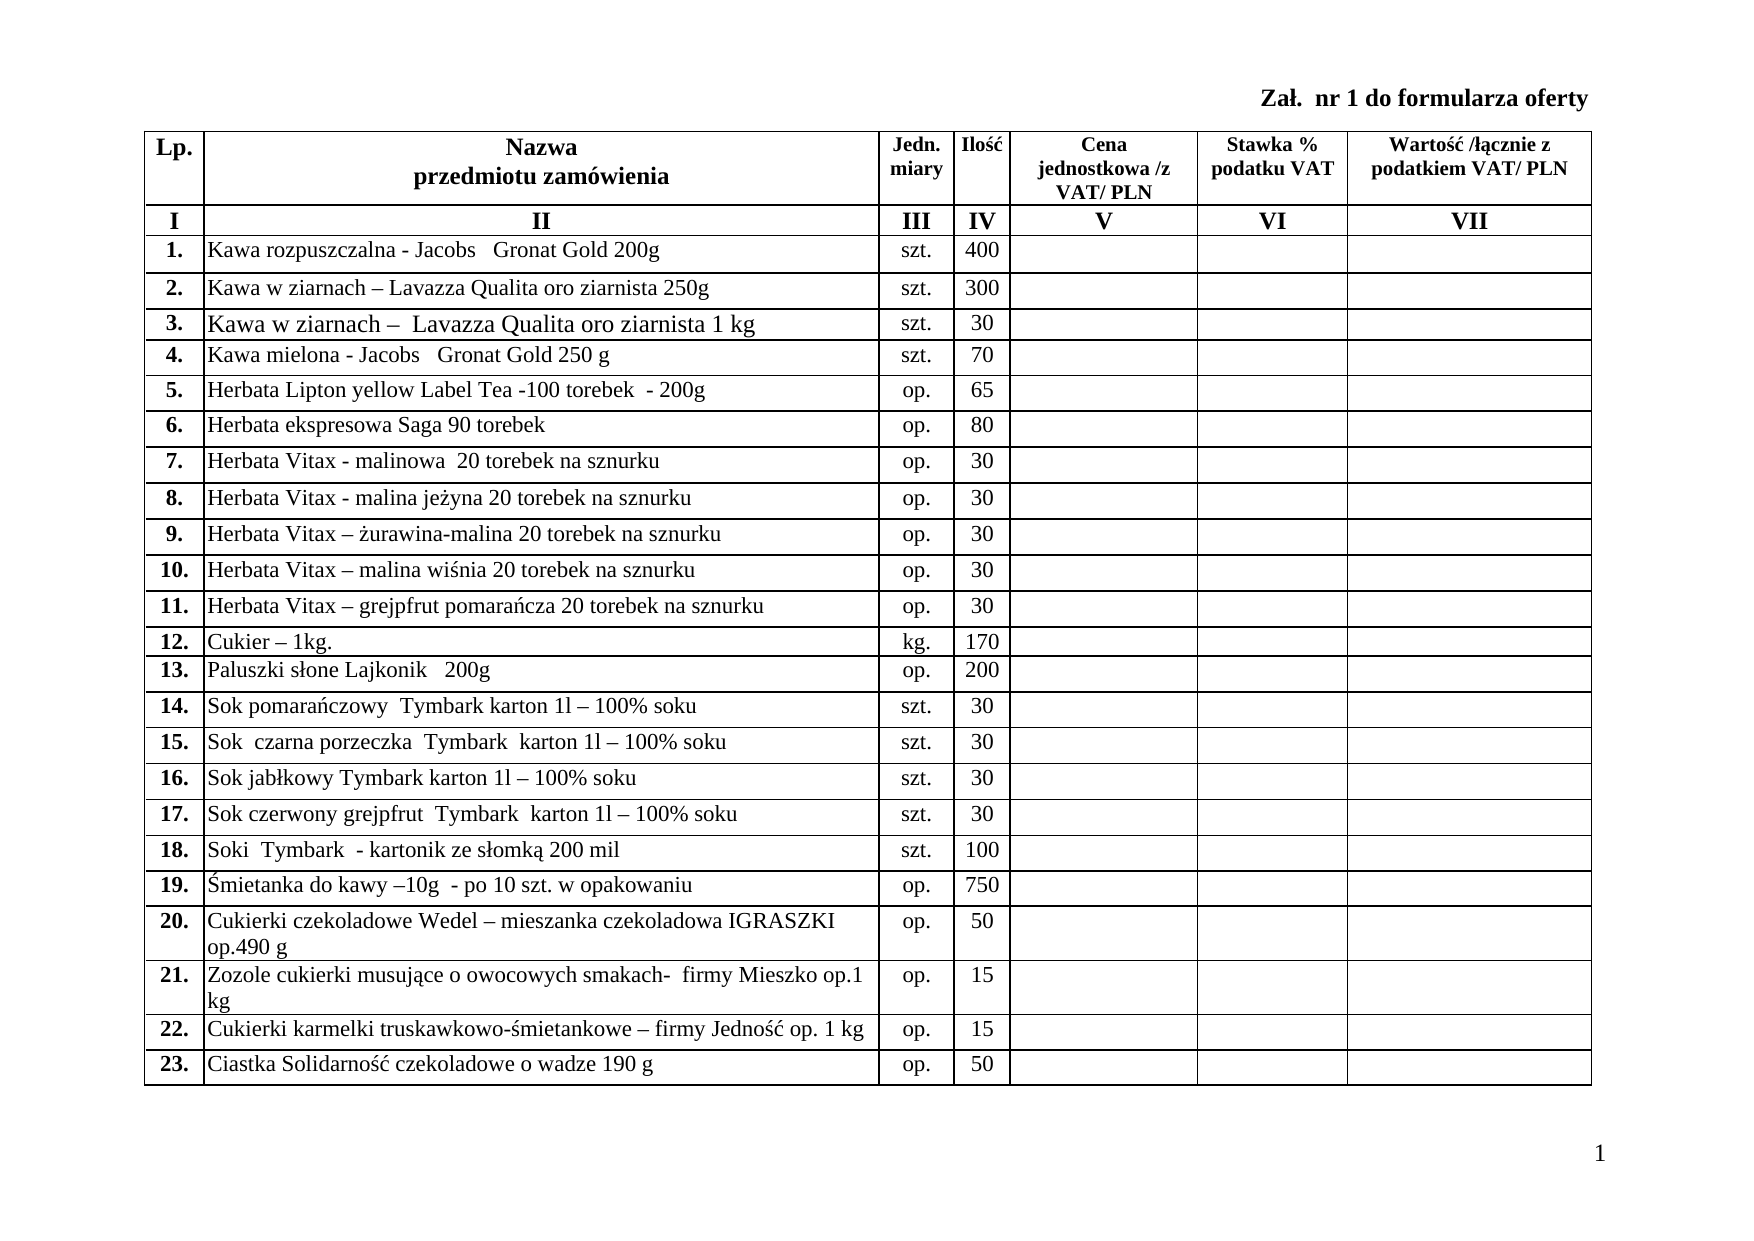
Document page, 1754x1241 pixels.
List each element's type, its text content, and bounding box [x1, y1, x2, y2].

table_cell szt. [880, 274, 953, 308]
table_cell 100 [955, 836, 1009, 870]
table_cell Herbata Vitax - malinowa 20 torebek na sznurku [205, 448, 878, 482]
table_cell 5. [145, 376, 203, 410]
table_cell [1198, 520, 1347, 554]
table_cell [1198, 872, 1347, 905]
table_cell 30 [955, 800, 1009, 835]
table_cell 20. [145, 906, 203, 959]
table_cell Herbata Lipton yellow Label Tea -100 torebek - 200g [205, 376, 878, 410]
table_cell 6. [145, 411, 203, 446]
table_cell [1198, 657, 1347, 691]
table_header Stawka % podatku VAT [1198, 132, 1347, 204]
table_cell op. [880, 1051, 953, 1084]
table_cell 19. [145, 871, 203, 905]
table_cell [1198, 556, 1347, 590]
table_cell [1348, 520, 1591, 554]
table_cell szt. [880, 836, 953, 870]
table_cell [1348, 236, 1591, 272]
table_cell Sok jabłkowy Tymbark karton 1l – 100% soku [205, 764, 878, 798]
table_cell [1198, 341, 1347, 374]
table_cell szt. [880, 310, 953, 339]
table_cell [1348, 310, 1591, 339]
table_cell 10. [145, 555, 203, 590]
table_cell 30 [955, 484, 1009, 518]
table_cell [1011, 728, 1197, 762]
table_cell [1198, 628, 1347, 655]
table_cell [1348, 628, 1591, 655]
table_cell 300 [955, 274, 1009, 308]
table_header Nazwa przedmiotu zamówienia [205, 132, 878, 204]
table_cell 11. [145, 591, 203, 626]
table_cell op. [880, 412, 953, 446]
table_cell [1011, 872, 1197, 905]
table_cell I [145, 205, 203, 235]
table_cell 13. [145, 656, 203, 691]
table_cell [1011, 592, 1197, 626]
table_cell V [1011, 206, 1197, 235]
table_cell 30 [955, 448, 1009, 482]
table_cell 15 [955, 961, 1009, 1014]
table_cell [1011, 764, 1197, 798]
table_cell [1198, 1015, 1347, 1049]
table_cell 750 [955, 872, 1009, 905]
table_cell [1011, 556, 1197, 590]
table_cell szt. [880, 693, 953, 726]
table_cell 22. [145, 1015, 203, 1049]
table_cell [1198, 961, 1347, 1014]
table_cell 14. [145, 692, 203, 726]
table_cell op. [880, 592, 953, 626]
table_cell 200 [955, 657, 1009, 691]
table_cell 80 [955, 412, 1009, 446]
table_cell Herbata Vitax - malina jeżyna 20 torebek na sznurku [205, 484, 878, 518]
table_cell [1011, 520, 1197, 554]
table_cell Cukier – 1kg. [205, 628, 878, 655]
table_cell 65 [955, 376, 1009, 410]
table_cell [1348, 961, 1591, 1014]
table_cell 17. [145, 800, 203, 835]
table_cell [1348, 800, 1591, 835]
table_cell Ciastka Solidarność czekoladowe o wadze [205, 1051, 878, 1084]
table_cell [1348, 448, 1591, 482]
table_cell IV [955, 206, 1009, 235]
text Zał. nr 1 do formularza oferty [148, 83, 1606, 111]
table_cell op. [880, 556, 953, 590]
table_cell op. [880, 961, 953, 1014]
table_cell Kawa rozpuszczalna - Jacobs Gronat Gold 200g [205, 236, 878, 272]
table_cell 18. [145, 836, 203, 870]
table_cell szt. [880, 341, 953, 374]
table_cell [1198, 800, 1347, 835]
table_cell Cukierki czekoladowe Wedel – mieszanka czekoladowa IGRASZKI op.490 g [205, 907, 878, 959]
table_cell [1348, 412, 1591, 446]
table_cell [1348, 907, 1591, 959]
table_cell [1011, 800, 1197, 835]
table_cell [1348, 1015, 1591, 1049]
table_cell [1011, 1015, 1197, 1049]
table_cell [1198, 376, 1347, 410]
table_cell Herbata Vitax – malina wiśnia 20 torebek na sznurku [205, 556, 878, 590]
table_cell [1348, 592, 1591, 626]
table_cell 30 [955, 728, 1009, 762]
table_cell Śmietanka do kawy –10g - po 10 szt. w opakowaniu [205, 872, 878, 905]
table_cell [1198, 484, 1347, 518]
table_header Cena jednostkowa /z VAT/ PLN [1011, 132, 1197, 204]
table_cell [1011, 376, 1197, 410]
table_cell 30 [955, 556, 1009, 590]
table_cell op. [880, 1015, 953, 1049]
table_cell 16. [145, 764, 203, 798]
table_cell [1348, 556, 1591, 590]
table_cell [1198, 764, 1347, 798]
table_cell Herbata Vitax – grejpfrut pomarańcza 20 torebek na sznurku [205, 592, 878, 626]
table_cell [1011, 484, 1197, 518]
table_cell op. [880, 657, 953, 691]
table_cell [1348, 836, 1591, 870]
table_cell [1198, 274, 1347, 308]
table_cell [1198, 1051, 1347, 1084]
table_cell [1348, 764, 1591, 798]
table_cell Sok czerwony grejpfrut Tymbark karton 1l – 100% soku [205, 800, 878, 835]
table_cell [1348, 274, 1591, 308]
table_cell 30 [955, 520, 1009, 554]
table_cell op. [880, 376, 953, 410]
table_cell szt. [880, 728, 953, 762]
table_header Lp. [145, 132, 203, 204]
table_cell op. [880, 448, 953, 482]
table_cell 170 [955, 628, 1009, 655]
table_cell [1348, 693, 1591, 726]
table_cell 12. [145, 627, 203, 655]
table_cell [1198, 592, 1347, 626]
table_cell Herbata Vitax – żurawina-malina 20 torebek na sznurku [205, 520, 878, 554]
table_header Wartość /łącznie z podatkiem VAT/ PLN [1348, 132, 1591, 204]
table_cell [1348, 484, 1591, 518]
table_cell VII [1348, 206, 1591, 235]
table_cell [1011, 907, 1197, 959]
table_cell szt. [880, 236, 953, 272]
table_cell 21. [145, 961, 203, 1014]
table_cell III [880, 206, 953, 235]
table_cell [1198, 310, 1347, 339]
table_cell [1011, 1051, 1197, 1084]
table_cell [1011, 628, 1197, 655]
table_cell op. [880, 907, 953, 959]
table_cell [1011, 412, 1197, 446]
table_cell Kawa mielona - Jacobs Gronat Gold [205, 341, 878, 374]
table_cell [1348, 728, 1591, 762]
table_header Jedn. miary [880, 132, 953, 204]
table_cell 23. [145, 1050, 203, 1084]
table_cell [1198, 448, 1347, 482]
table_cell [1198, 907, 1347, 959]
table_cell 7. [145, 447, 203, 482]
table_cell Herbata ekspresowa Saga 90 torebek [205, 412, 878, 446]
table_cell Cukierki karmelki truskawkowo-śmietankowe – firmy Jedność op. [205, 1015, 878, 1049]
table_cell 15. [145, 728, 203, 762]
table_cell Sok czarna porzeczka Tymbark karton 1l – 100% soku [205, 728, 878, 762]
table_cell [1198, 728, 1347, 762]
table_cell 1. [145, 236, 203, 272]
table_cell 50 [955, 1051, 1009, 1084]
table_cell szt. [880, 764, 953, 798]
table_cell op. [880, 872, 953, 905]
table_cell Sok pomarańczowy Tymbark karton 1l – 100% soku [205, 693, 878, 726]
table_cell kg. [880, 628, 953, 655]
table_cell [1348, 872, 1591, 905]
table_cell [1198, 412, 1347, 446]
table_cell 9. [145, 519, 203, 554]
table_cell 3. [145, 309, 203, 339]
table_cell Soki Tymbark - kartonik ze słomką [205, 836, 878, 870]
table_cell 30 [955, 592, 1009, 626]
table_cell 50 [955, 907, 1009, 959]
table_cell [1198, 693, 1347, 726]
table_cell [1011, 274, 1197, 308]
table_cell Kawa w ziarnach – Lavazza Qualita oro ziarnista [205, 310, 878, 339]
table_header Ilość [955, 132, 1009, 204]
table_cell 30 [955, 310, 1009, 339]
table_cell [1011, 657, 1197, 691]
table_cell [1011, 310, 1197, 339]
table_cell Kawa w ziarnach – Lavazza Qualita oro ziarnista 250g [205, 274, 878, 308]
table_cell II [205, 206, 878, 235]
table_cell [1198, 836, 1347, 870]
table_cell 2. [145, 273, 203, 308]
table_cell 8. [145, 483, 203, 518]
table_cell op. [880, 520, 953, 554]
table_cell szt. [880, 800, 953, 835]
table_cell 30 [955, 764, 1009, 798]
table_cell Paluszki słone Lajkonik 200g [205, 657, 878, 691]
table_cell [1348, 657, 1591, 691]
table_cell [1011, 836, 1197, 870]
table_cell 4. [145, 340, 203, 374]
table_cell [1011, 236, 1197, 272]
table_cell Zozole cukierki musujące o owocowych smakach- firmy Mieszko op.1 kg [205, 961, 878, 1014]
table_cell [1348, 1051, 1591, 1084]
table_cell [1348, 376, 1591, 410]
table_cell [1198, 236, 1347, 272]
table_cell 30 [955, 693, 1009, 726]
table_cell op. [880, 484, 953, 518]
table_cell [1011, 961, 1197, 1014]
table_cell [1011, 448, 1197, 482]
table_cell VI [1198, 206, 1347, 235]
table_cell 70 [955, 341, 1009, 374]
table_cell 15 [955, 1015, 1009, 1049]
table_cell [1011, 693, 1197, 726]
table_cell [1011, 341, 1197, 374]
table_cell [1348, 341, 1591, 374]
table_cell 400 [955, 236, 1009, 272]
